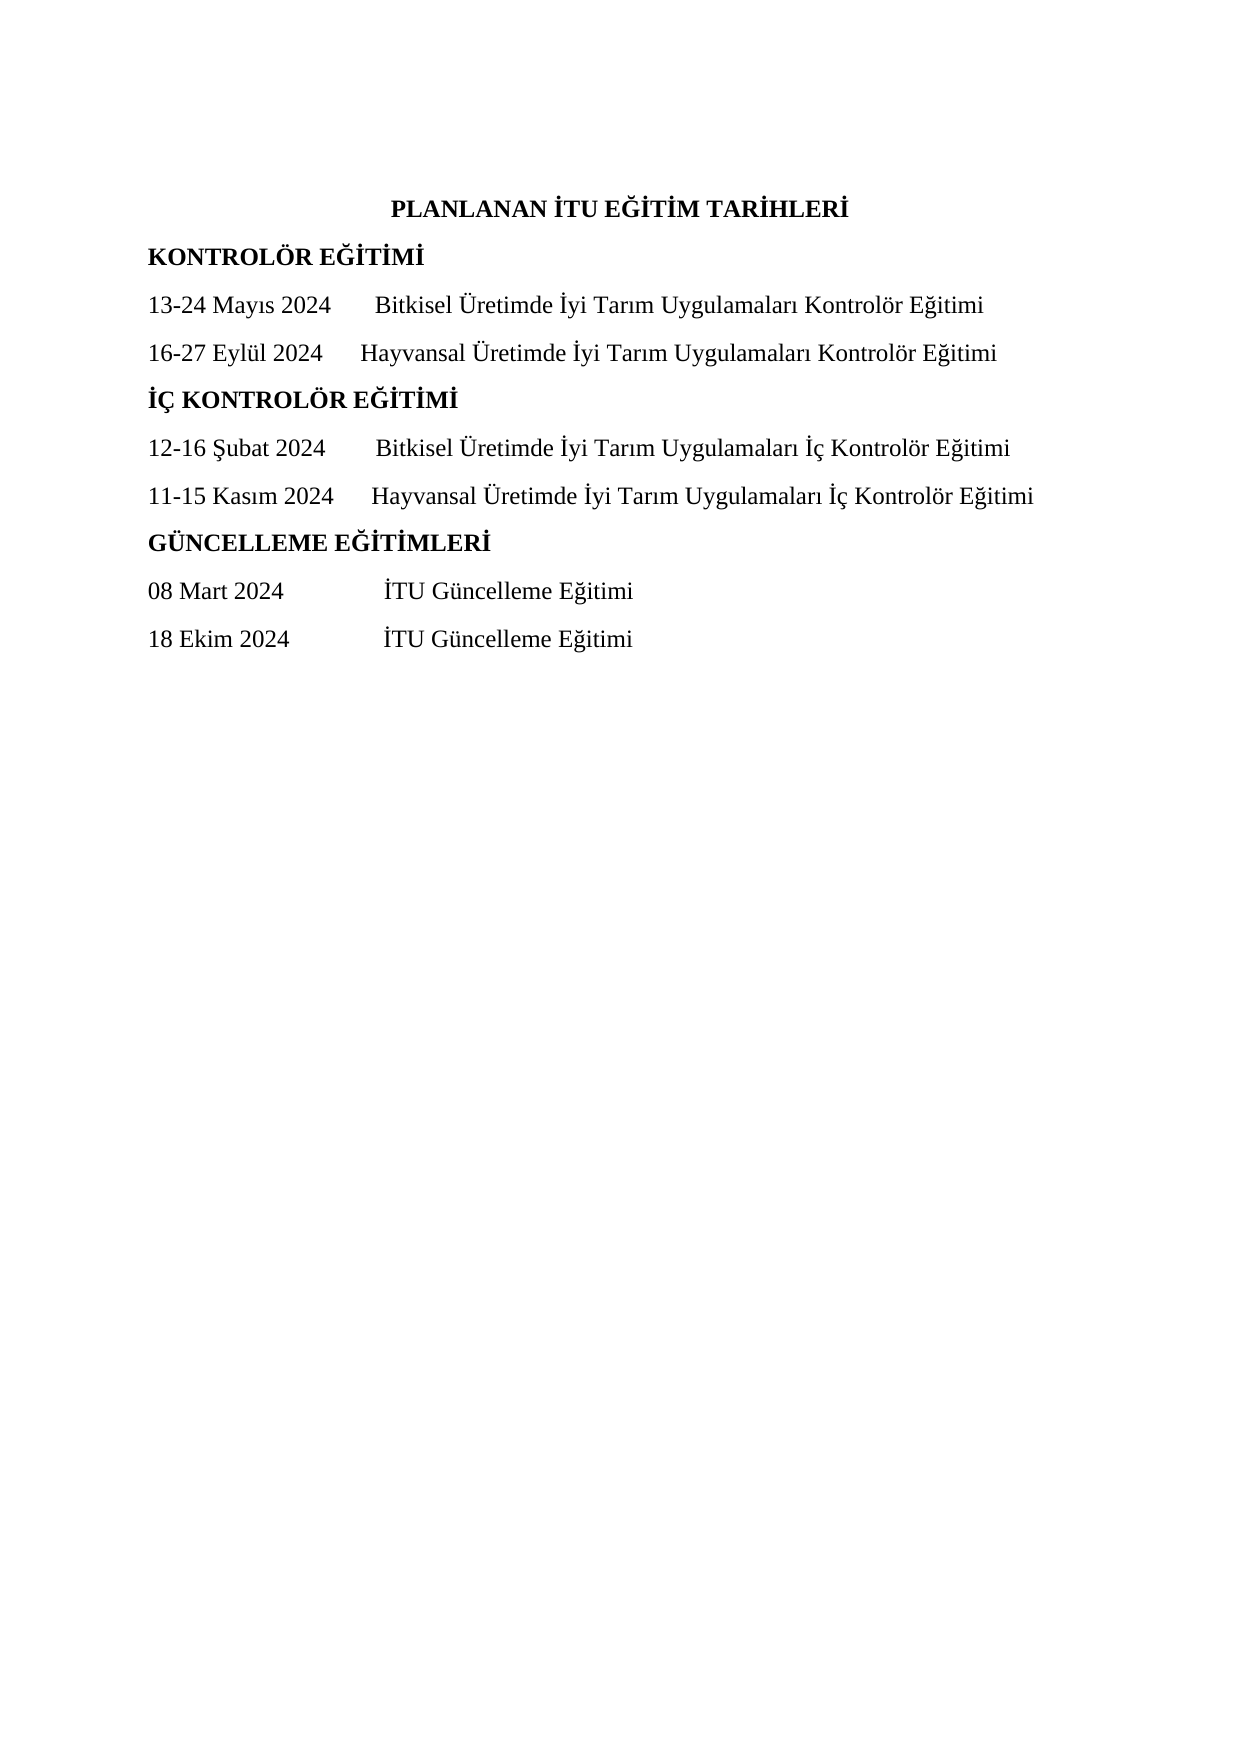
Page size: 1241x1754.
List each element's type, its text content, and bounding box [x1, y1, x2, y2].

text 18 Ekim 2024 İTU Güncelleme Eğitimi [148, 624, 1093, 653]
text 08 Mart 2024 İTU Güncelleme Eğitimi [148, 576, 1093, 605]
text PLANLANAN İTU EĞİTİM TARİHLERİ [148, 194, 1093, 223]
text 16-27 Eylül 2024 Hayvansal Üretimde İyi Tarım Uygulamaları Kontrolör Eğitimi [148, 338, 1093, 366]
text 13-24 Mayıs 2024 Bitkisel Üretimde İyi Tarım Uygulamaları Kontrolör Eğitimi [148, 290, 1093, 319]
text 11-15 Kasım 2024 Hayvansal Üretimde İyi Tarım Uygulamaları İç Kontrolör Eğitimi [148, 481, 1093, 509]
text GÜNCELLEME EĞİTİMLERİ [148, 528, 1093, 557]
text KONTROLÖR EĞİTİMİ [148, 242, 1093, 271]
text 12-16 Şubat 2024 Bitkisel Üretimde İyi Tarım Uygulamaları İç Kontrolör Eğitimi [148, 433, 1093, 462]
text İÇ KONTROLÖR EĞİTİMİ [148, 385, 1093, 414]
